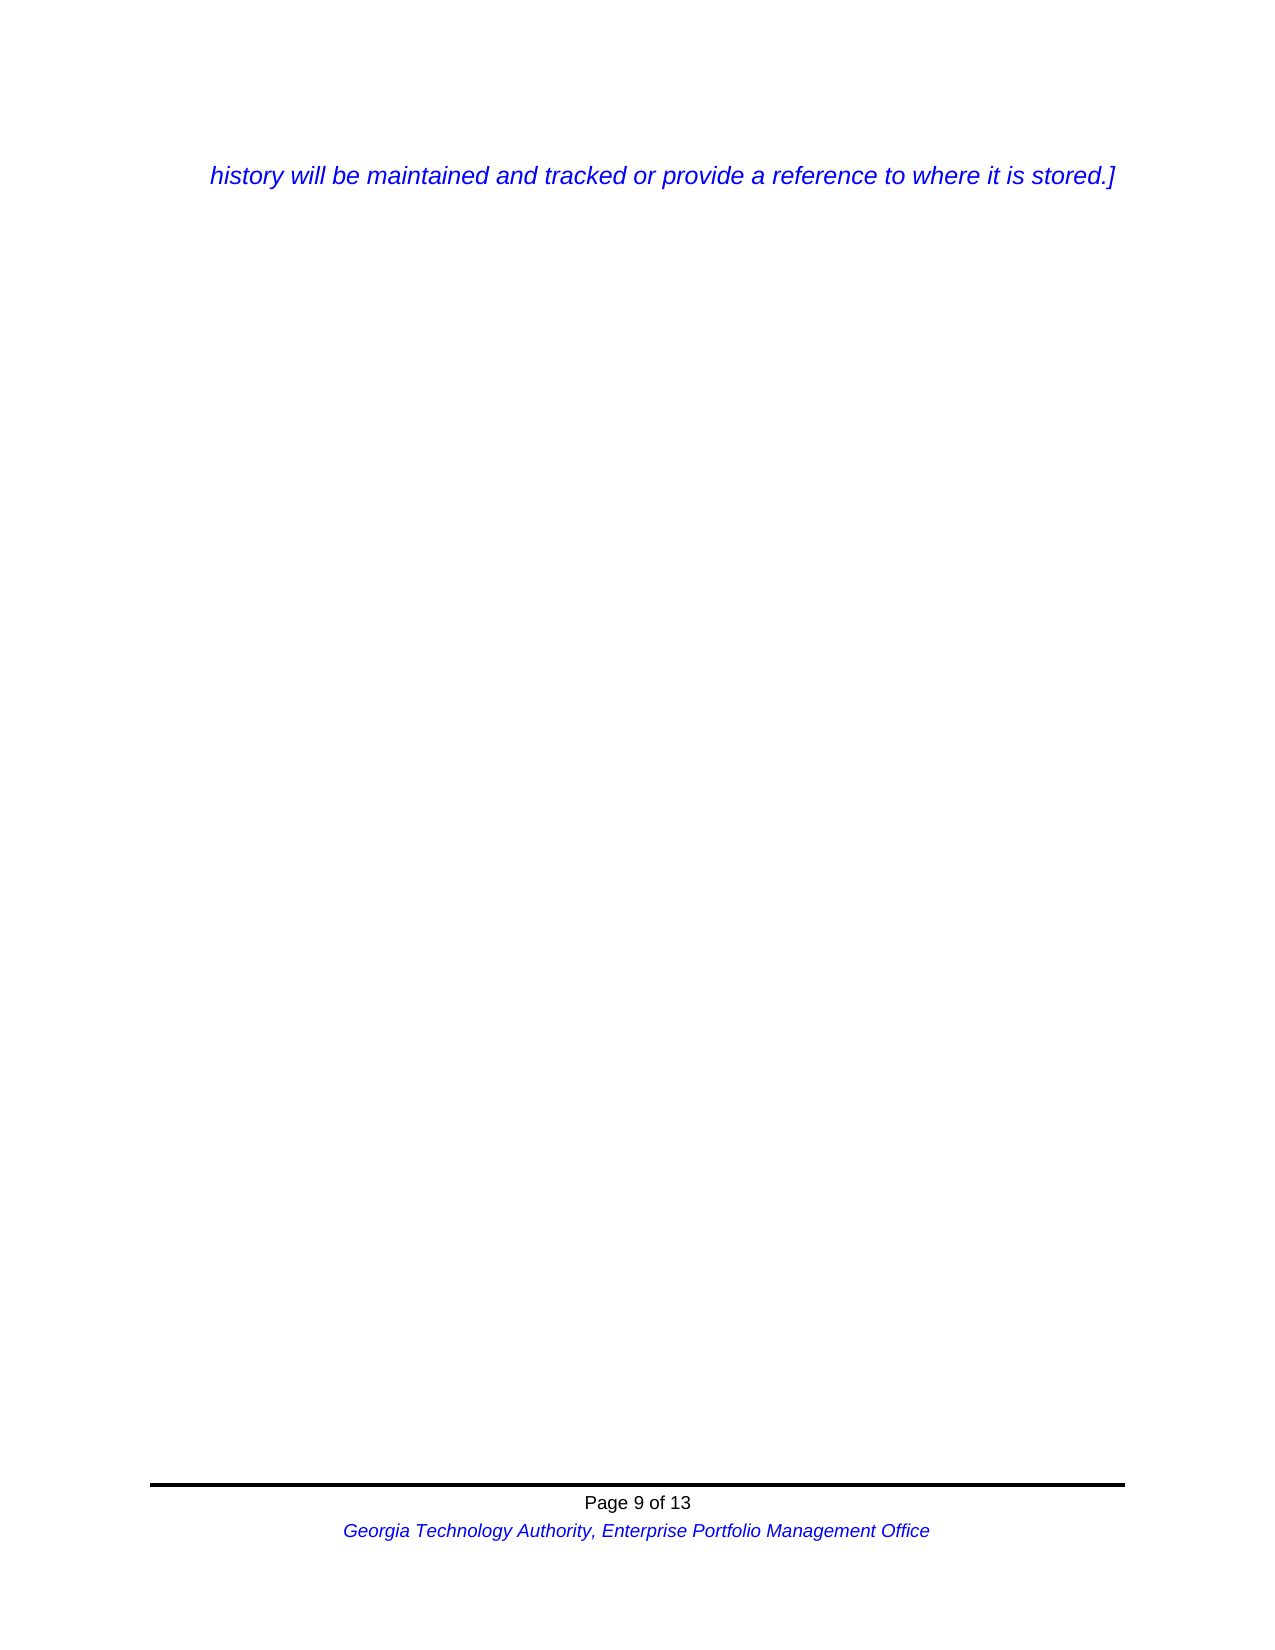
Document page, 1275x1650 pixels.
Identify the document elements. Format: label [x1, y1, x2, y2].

text [210, 161, 1125, 190]
